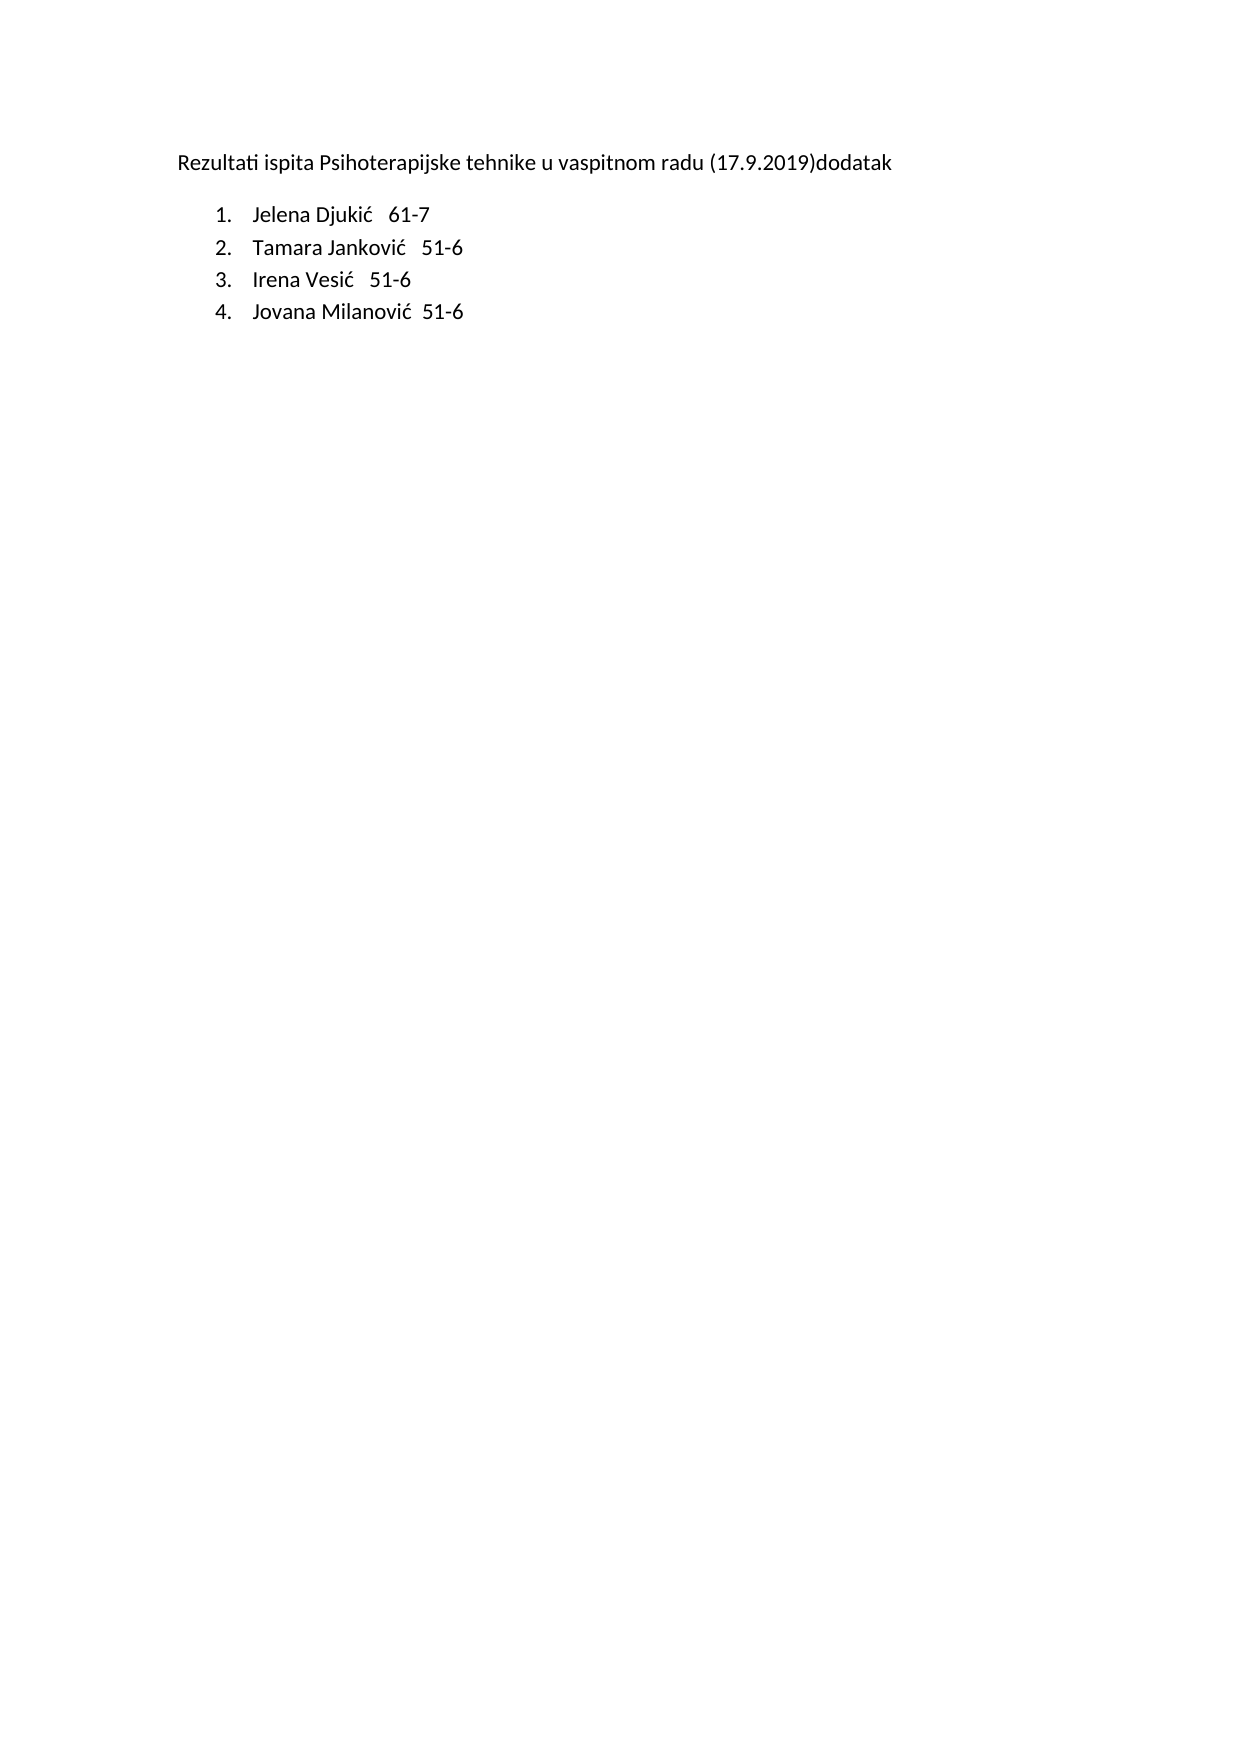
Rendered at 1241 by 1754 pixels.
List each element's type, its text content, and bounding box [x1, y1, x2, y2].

list Jovana Milanović 51-6 [215, 297, 1122, 325]
list Jelena Djukić 61-7 [215, 201, 1122, 229]
list Irena Vesić 51-6 [215, 265, 1122, 293]
list Tamara Janković 51-6 [215, 233, 1122, 261]
text Rezultati ispita Psihoterapijske tehnike u vaspitnom radu (17.9.2019)dodatak [177, 148, 1122, 176]
